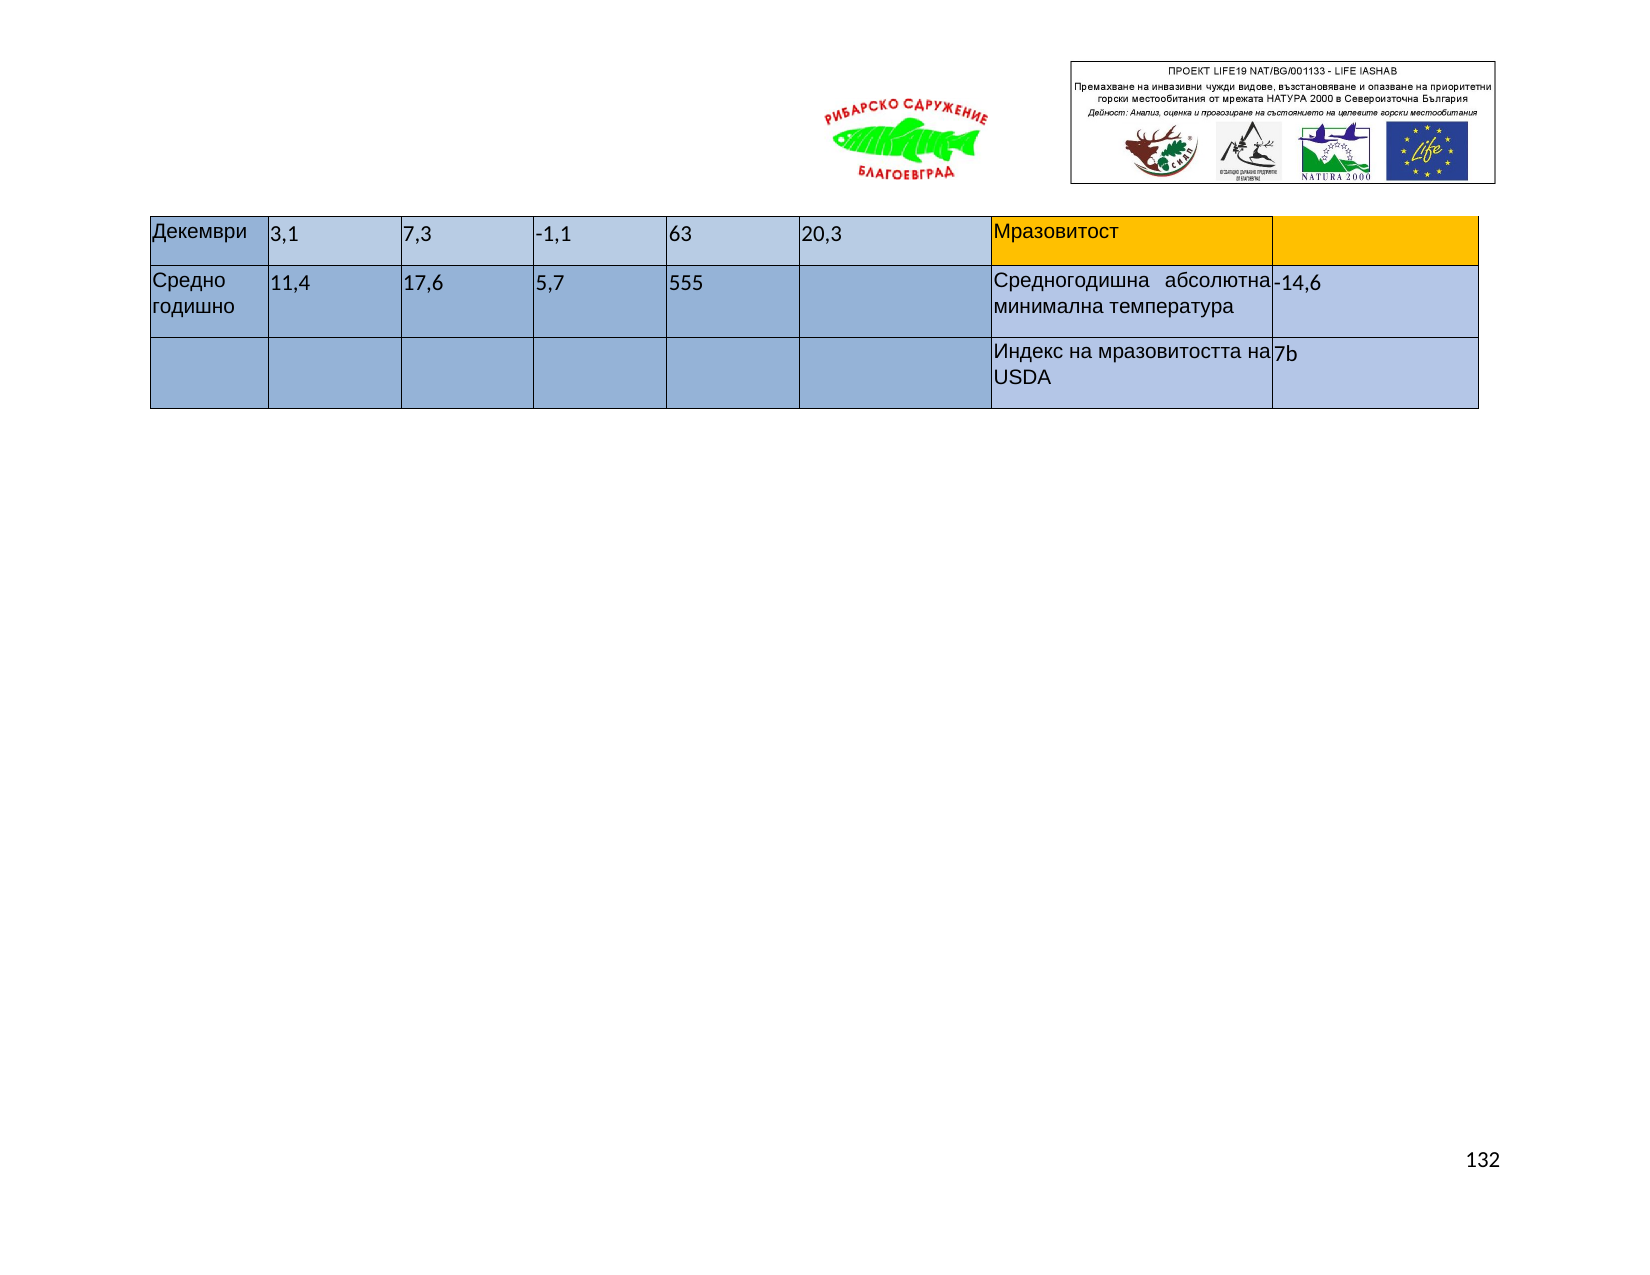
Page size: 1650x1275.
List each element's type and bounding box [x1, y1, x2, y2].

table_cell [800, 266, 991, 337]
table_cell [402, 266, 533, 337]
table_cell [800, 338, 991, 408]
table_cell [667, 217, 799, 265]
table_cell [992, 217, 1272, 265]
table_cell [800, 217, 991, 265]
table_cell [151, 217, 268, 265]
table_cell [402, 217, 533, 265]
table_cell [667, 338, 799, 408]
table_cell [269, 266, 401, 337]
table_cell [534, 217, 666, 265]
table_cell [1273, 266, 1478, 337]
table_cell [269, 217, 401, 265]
picture [812, 57, 1500, 188]
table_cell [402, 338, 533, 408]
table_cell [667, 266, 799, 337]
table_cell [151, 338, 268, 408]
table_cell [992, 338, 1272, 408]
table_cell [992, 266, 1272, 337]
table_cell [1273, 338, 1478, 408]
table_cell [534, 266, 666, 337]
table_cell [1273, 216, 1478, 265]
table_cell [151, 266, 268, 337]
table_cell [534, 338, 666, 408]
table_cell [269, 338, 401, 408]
